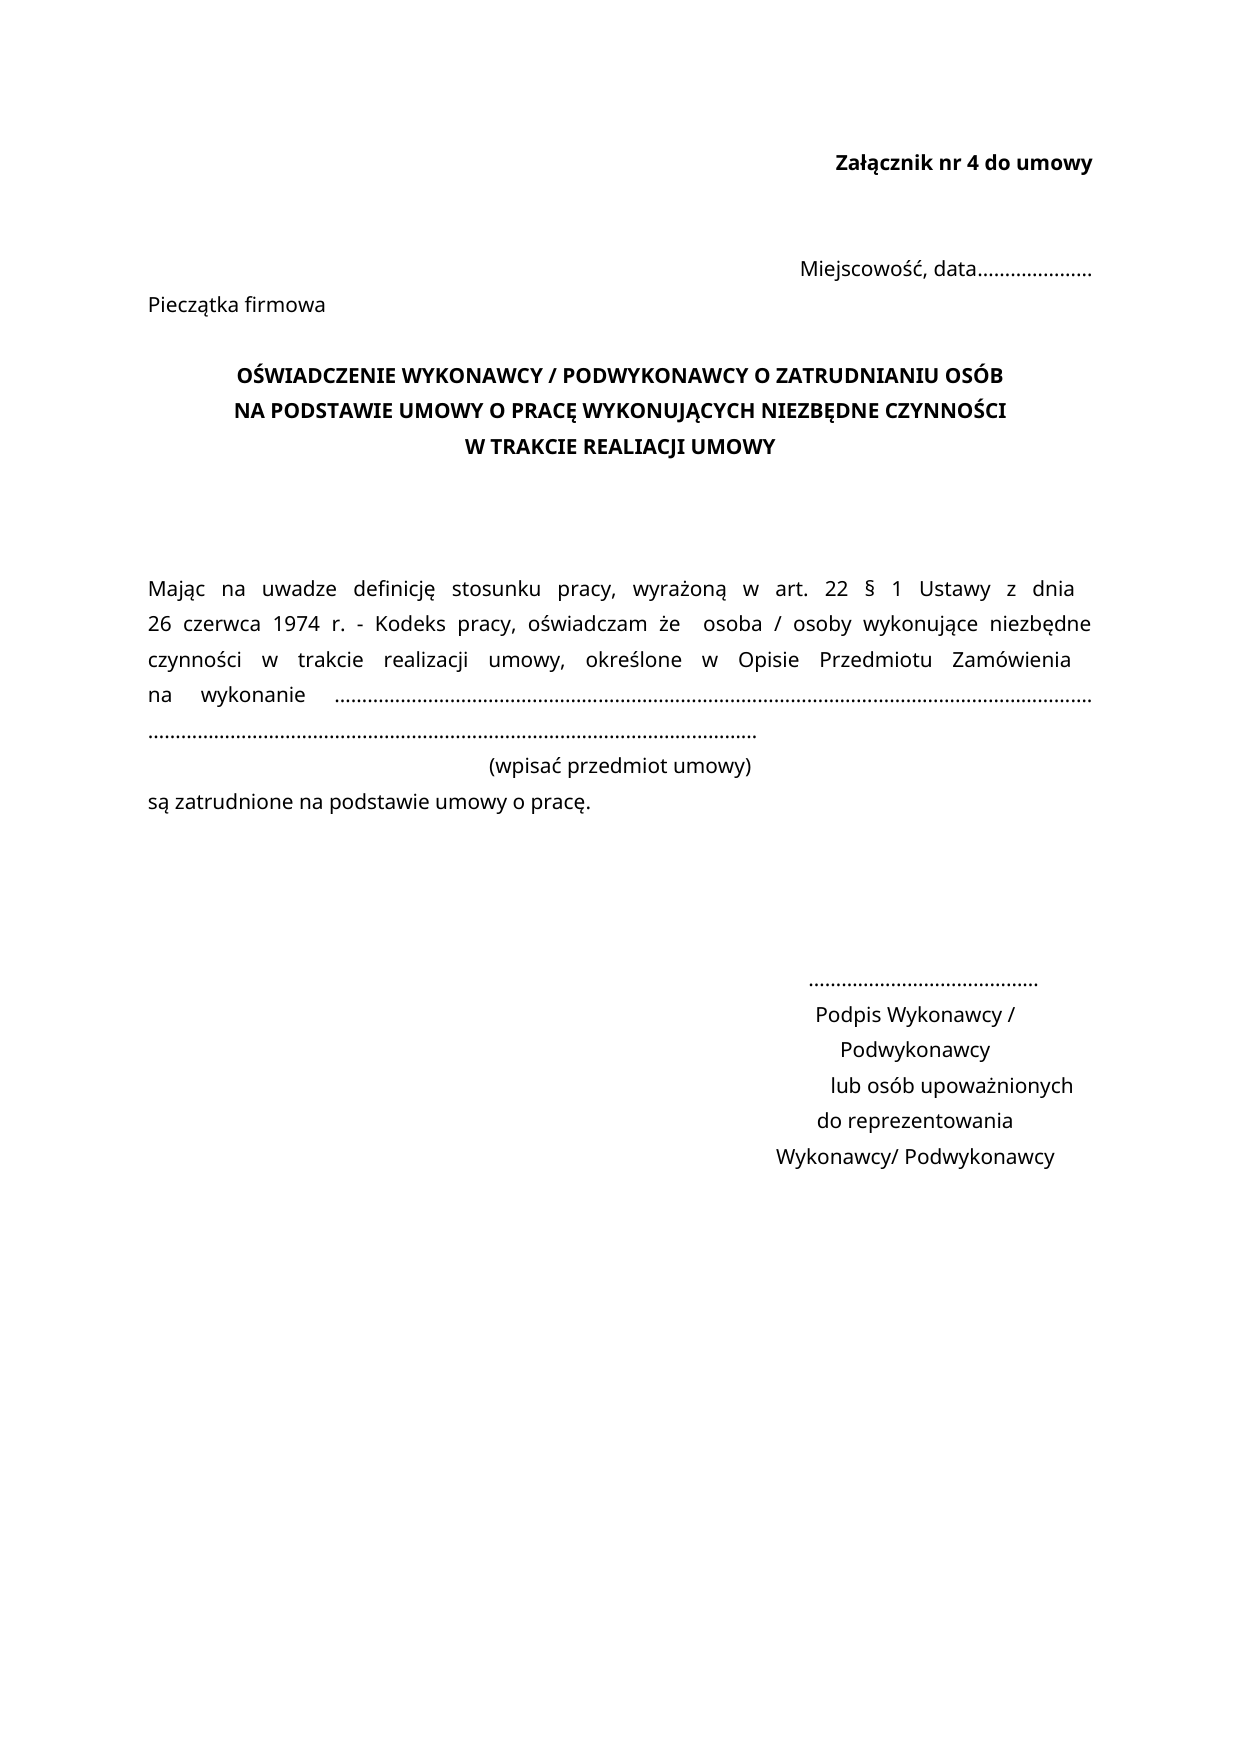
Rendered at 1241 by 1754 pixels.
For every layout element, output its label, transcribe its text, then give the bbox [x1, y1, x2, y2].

text Wykonawcy/ Podwykonawcy [738, 1142, 1092, 1170]
text Mając na uwadze definicję stosunku pracy, wyrażoną w art. 22 § 1 Ustawy z dnia 26 czerwca 1974 r. - Kodeks pracy, oświadczam że osoba / osoby wykonujące niezbędne czynności w trakcie realizacji umowy, określone w Opisie Przedmiotu Zamówienia na wykonanie ………………………………………………………………..………………………………………………………. ………………………………………………………………………………………………… [148, 574, 1092, 744]
text lub osób upoważnionych [811, 1071, 1092, 1099]
text są zatrudnione na podstawie umowy o pracę. [148, 787, 1092, 816]
text Podpis Wykonawcy / Podwykonawcy [738, 1000, 1092, 1064]
text Załącznik nr 4 do umowy [148, 148, 1092, 176]
text W TRAKCIE REALIACJI UMOWY [148, 432, 1092, 460]
text Miejscowość, data………………… [148, 254, 1092, 283]
text do reprezentowania [738, 1106, 1092, 1135]
text (wpisać przedmiot umowy) [148, 752, 1092, 780]
text Pieczątka firmowa [148, 290, 1092, 318]
text OŚWIADCZENIE WYKONAWCY / PODWYKONAWCY O ZATRUDNIANIU OSÓB NA PODSTAWIE UMOWY O PRACĘ WYKONUJĄCYCH NIEZBĘDNE CZYNNOŚCI [148, 361, 1092, 425]
text …………………………………… [738, 929, 1092, 993]
